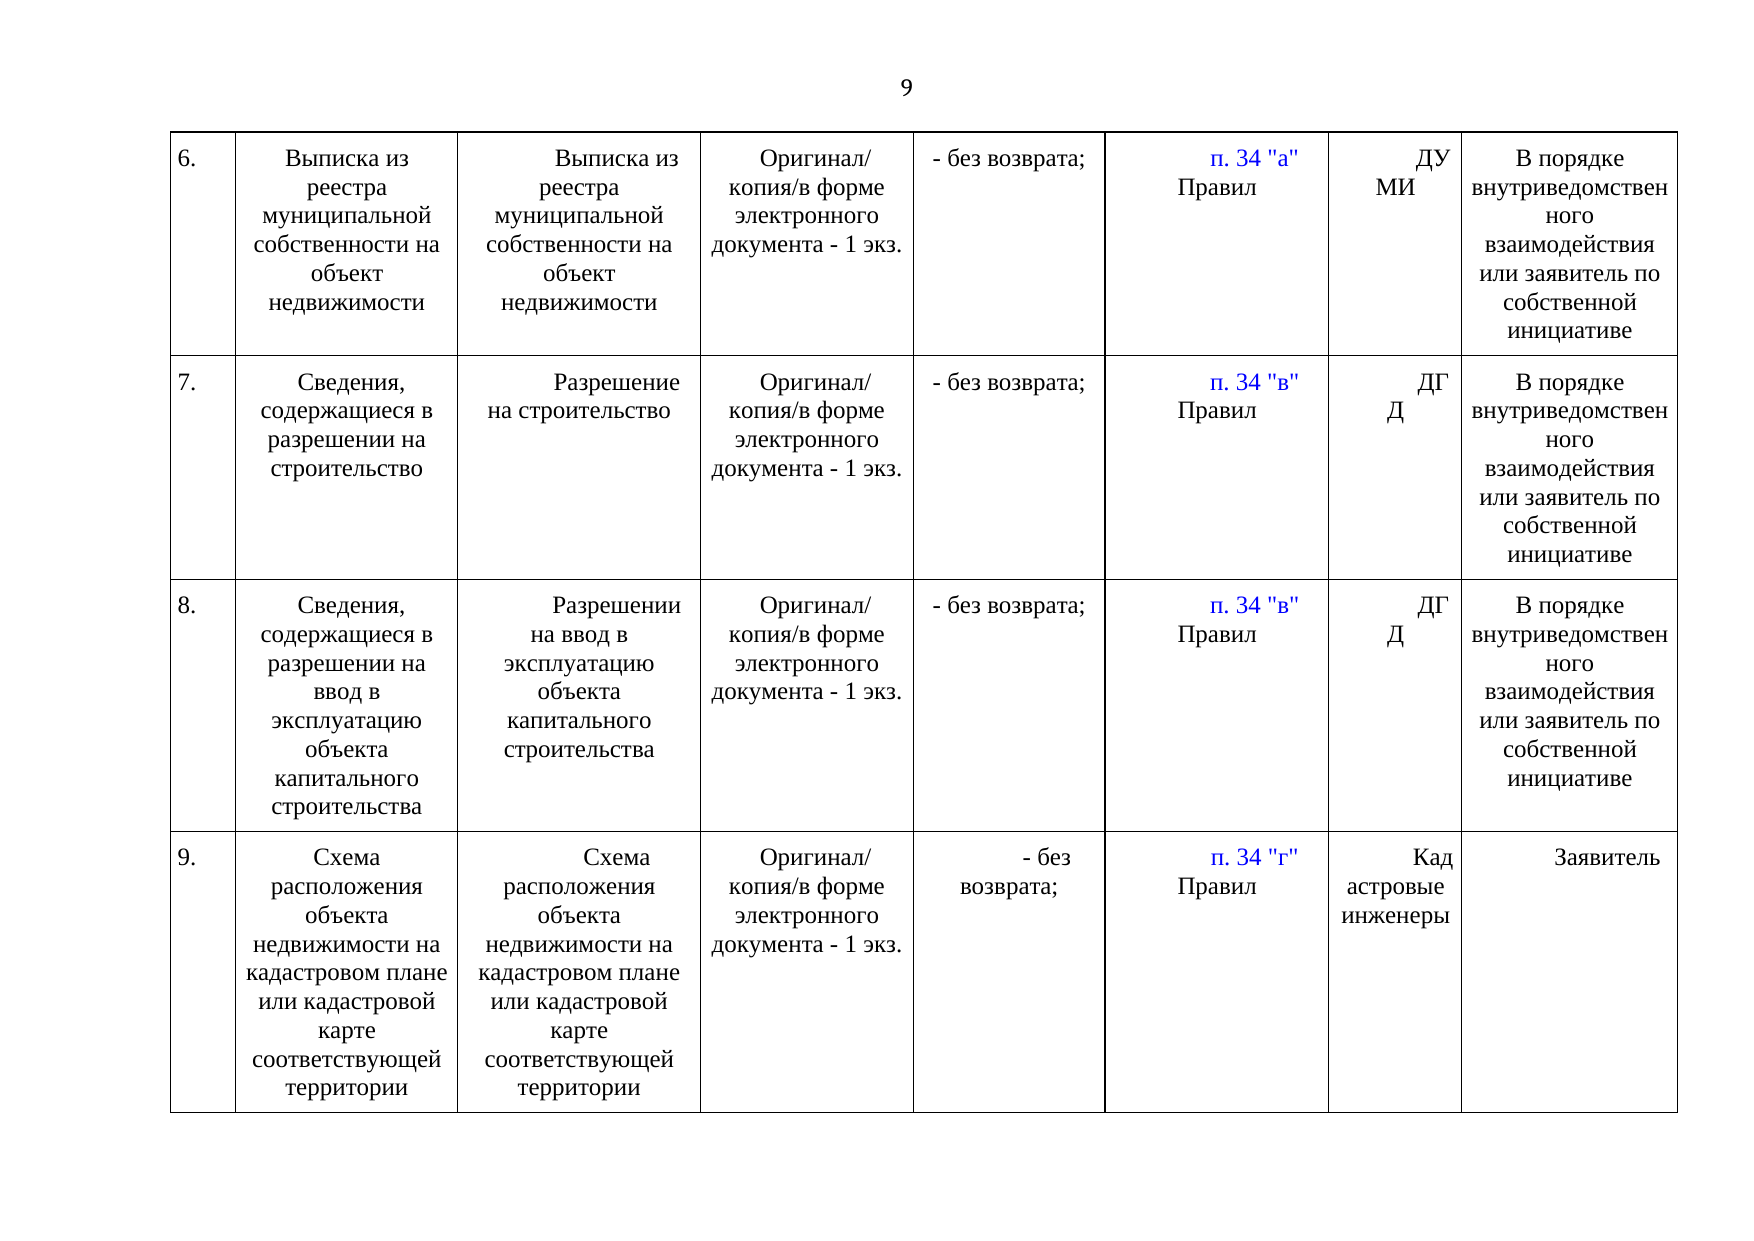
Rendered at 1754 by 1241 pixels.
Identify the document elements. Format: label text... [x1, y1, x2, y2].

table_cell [701, 832, 913, 1112]
table_cell 9 [171, 832, 235, 1112]
table_cell Сведения, содержащиеся в разрешении на строительство [236, 356, 457, 578]
table_cell Схема расположения объекта недвижимости на кадастровом плане или кадастровой карте соответствующей территории [458, 832, 700, 1112]
table_cell Сведения, содержащиеся в разрешении на ввод в эксплуатацию объекта капитального строительства [236, 580, 457, 831]
table_cell Схема расположения объекта недвижимости на кадастровом плане или кадастровой карте соответствующей территории [236, 832, 457, 1112]
table_cell п. 34 "в" Правил [1106, 580, 1328, 831]
table_cell Заявитель [1462, 832, 1677, 1112]
table_cell Оригинал/копия/в форме электронного документа - 1 экз. [701, 356, 913, 578]
table_cell ДГД [1329, 356, 1461, 578]
table_cell Оригинал/копия/в форме электронного документа - 1 экз. [701, 580, 913, 831]
table_cell ДГД [1329, 580, 1461, 831]
table_cell Разрешение на строительство [458, 356, 700, 578]
table_cell - без возврата; [914, 356, 1104, 578]
table_cell Выписка из реестра муниципальной собственности на объект недвижимости [236, 133, 457, 355]
table_cell 7 [171, 133, 235, 355]
table_cell - без возврата; [914, 133, 1104, 355]
table_cell п. 34 "в" Правил [1106, 356, 1328, 578]
table_cell - без возврата; [914, 832, 1104, 1112]
table_cell Разрешении на ввод в эксплуатацию объекта капитального строительства [458, 580, 700, 831]
table_cell п. 34 "а" Правил [1106, 133, 1328, 355]
table_cell п. 34 "г" Правил [1106, 832, 1328, 1112]
table_cell 8 [171, 356, 235, 578]
table_cell В порядке внутриведомственного взаимодействия или заявитель по собственной инициативе [1462, 356, 1677, 578]
table_cell ДУМИ [1329, 133, 1461, 355]
table_cell В порядке внутриведомственного взаимодействия или заявитель по собственной инициативе [1462, 580, 1677, 831]
table_cell Кадастровые инженеры [1329, 832, 1461, 1112]
table_cell - без возврата; [914, 580, 1104, 831]
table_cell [701, 133, 913, 355]
table_cell 9 [171, 580, 235, 831]
table_cell Выписка из реестра муниципальной собственности на объект недвижимости [458, 133, 700, 355]
table_cell В порядке внутриведомственного взаимодействия или заявитель по собственной инициативе [1462, 133, 1677, 355]
